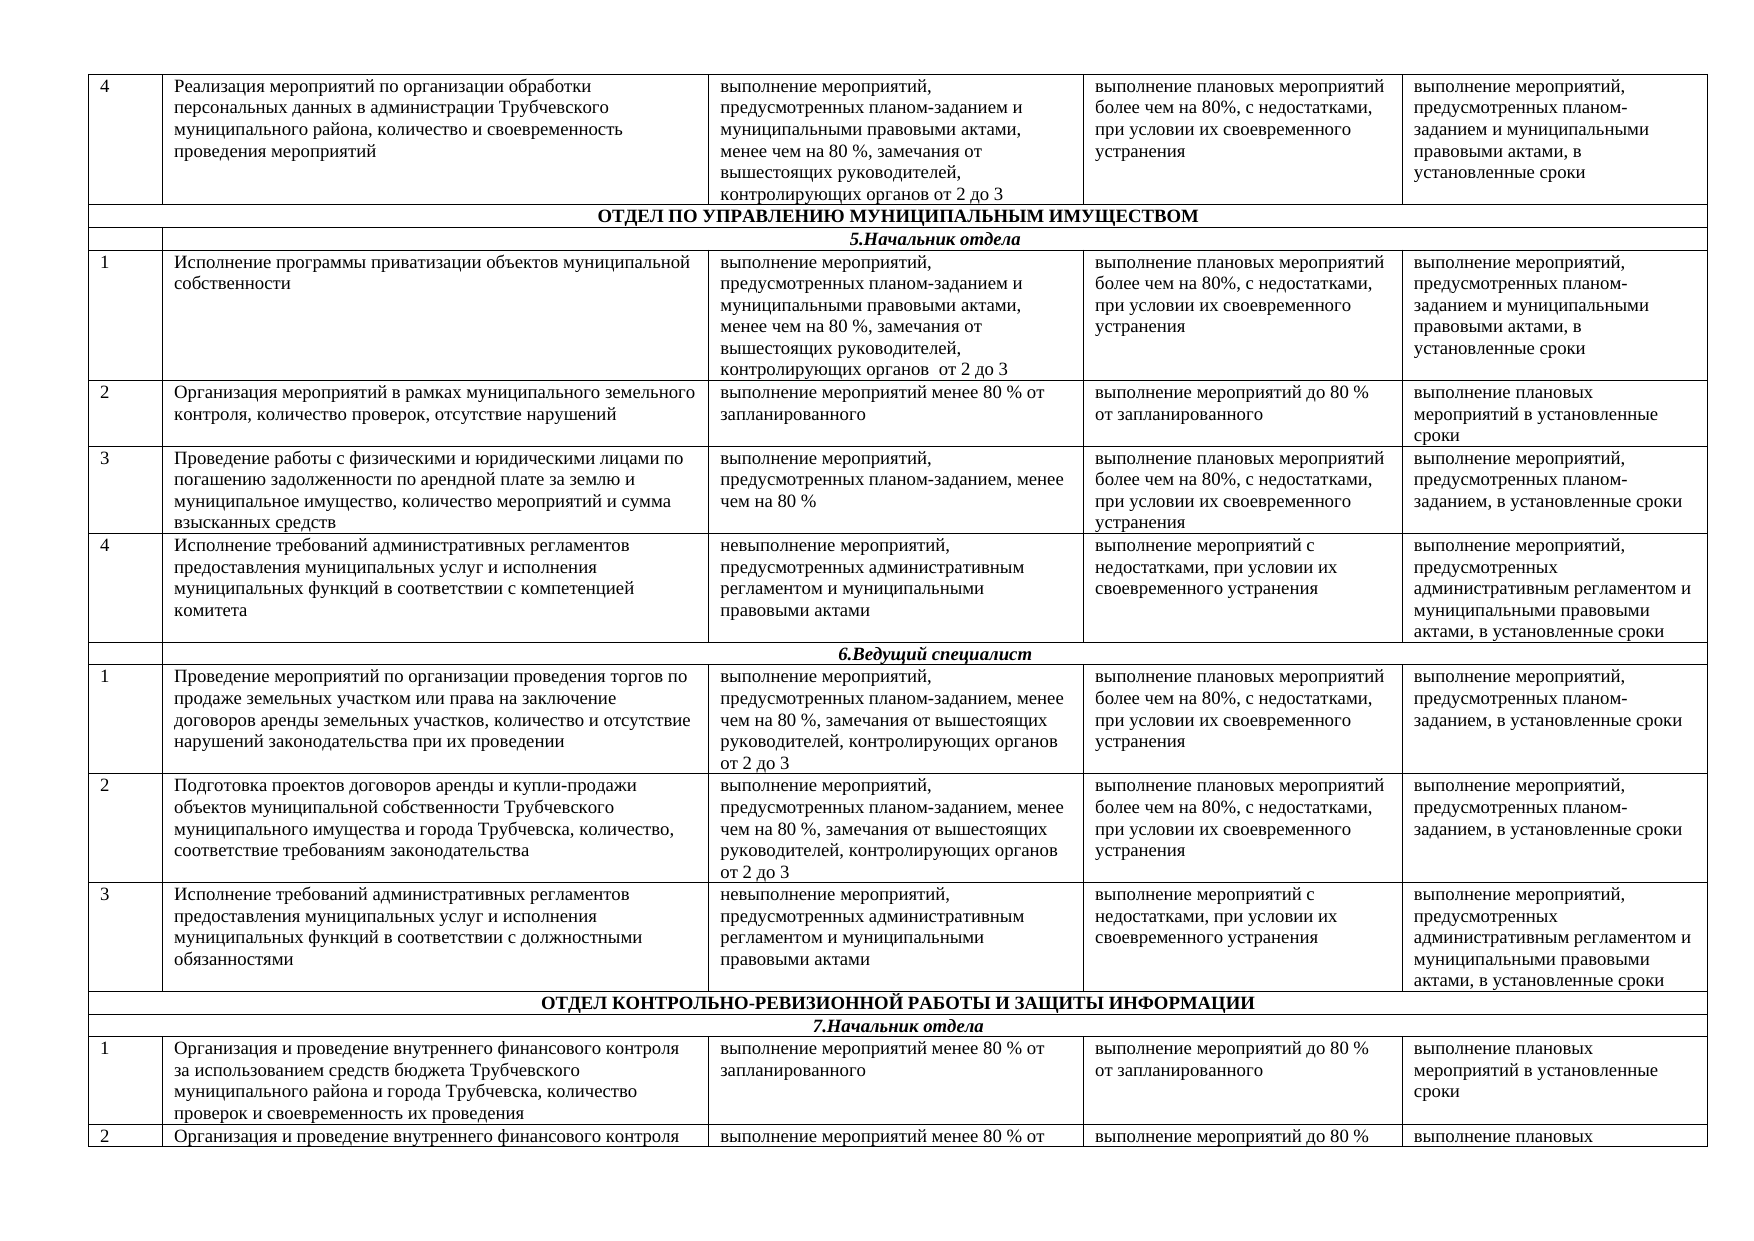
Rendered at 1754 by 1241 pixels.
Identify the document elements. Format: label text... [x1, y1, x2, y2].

table_cell 3 [89, 883, 162, 991]
table_cell 2 [89, 1125, 162, 1146]
table_cell Реализация мероприятий по организации обработки персональных данных в администрации Трубчевского муниципального района, количество и своевременность проведения мероприятий [163, 75, 708, 204]
table_cell выполнение мероприятий, предусмотренных административным регламентом и муниципальными правовыми актами, в установленные сроки [1403, 883, 1707, 991]
table_cell [89, 228, 162, 249]
table_cell выполнение мероприятий с недостатками, при условии их своевременного устранения [1084, 883, 1402, 991]
table_cell 2 [89, 381, 162, 446]
table_cell 2 [89, 774, 162, 882]
table_cell выполнение плановых мероприятий в установленные сроки [1403, 1037, 1707, 1123]
table_cell выполнение мероприятий, предусмотренных планом-заданием и муниципальными правовыми актами, менее чем на 80 %, замечания от вышестоящих руководителей, контролирующих органов от 2 до 3 [709, 75, 1083, 204]
table_cell Проведение мероприятий по организации проведения торгов по продаже земельных участком или права на заключение договоров аренды земельных участков, количество и отсутствие нарушений законодательства при их проведении [163, 665, 708, 773]
table_cell выполнение мероприятий, предусмотренных планом-заданием, менее чем на 80 %, замечания от вышестоящих руководителей, контролирующих органов от 2 до 3 [709, 665, 1083, 773]
table_cell Подготовка проектов договоров аренды и купли-продажи объектов муниципальной собственности Трубчевского муниципального имущества и города Трубчевска, количество, соответствие требованиям законодательства [163, 774, 708, 882]
table_cell 7.Начальник отдела [89, 1015, 1707, 1036]
table_cell выполнение плановых мероприятий более чем на 80%, с недостатками, при условии их своевременного устранения [1084, 447, 1402, 533]
table_cell выполнение мероприятий, предусмотренных планом-заданием, менее чем на 80 %, замечания от вышестоящих руководителей, контролирующих органов от 2 до 3 [709, 774, 1083, 882]
table_cell выполнение мероприятий менее 80 % от запланированного [709, 381, 1083, 446]
table_cell выполнение плановых мероприятий более чем на 80%, с недостатками, при условии их своевременного устранения [1084, 251, 1402, 380]
table_cell Проведение работы с физическими и юридическими лицами по погашению задолженности по арендной плате за землю и муниципальное имущество, количество мероприятий и сумма взысканных средств [163, 447, 708, 533]
table_cell выполнение мероприятий, предусмотренных планом-заданием и муниципальными правовыми актами, менее чем на 80 %, замечания от вышестоящих руководителей, контролирующих органов от 2 до 3 [709, 251, 1083, 380]
table_cell выполнение мероприятий, предусмотренных планом-заданием, в установленные сроки [1403, 774, 1707, 882]
table_cell 4 [89, 75, 162, 204]
table_cell выполнение мероприятий, предусмотренных планом-заданием, в установленные сроки [1403, 447, 1707, 533]
table_cell Организация и проведение внутреннего финансового контроля за использованием средств бюджета Трубчевского муниципального района и города Трубчевска, количество проверок и своевременность их проведения [163, 1037, 708, 1123]
table_cell Исполнение требований административных регламентов предоставления муниципальных услуг и исполнения муниципальных функций в соответствии с компетенцией комитета [163, 534, 708, 642]
table_cell 1 [89, 251, 162, 380]
table_cell 1 [89, 665, 162, 773]
table_cell выполнение мероприятий менее 80 % от запланированного [709, 1037, 1083, 1123]
table_cell выполнение мероприятий, предусмотренных планом-заданием и муниципальными правовыми актами, в установленные сроки [1403, 75, 1707, 204]
table_cell 5.Начальник отдела [163, 228, 1707, 249]
table_cell ОТДЕЛ КОНТРОЛЬНО-РЕВИЗИОННОЙ РАБОТЫ И ЗАЩИТЫ ИНФОРМАЦИИ [89, 992, 1707, 1013]
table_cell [709, 1125, 1083, 1146]
table_cell 6.Ведущий специалист [163, 643, 1707, 664]
table_cell 4 [89, 534, 162, 642]
table_cell выполнение мероприятий, предусмотренных административным регламентом и муниципальными правовыми актами, в установленные сроки [1403, 534, 1707, 642]
table_cell выполнение мероприятий, предусмотренных планом-заданием, менее чем на 80 % [709, 447, 1083, 533]
table_cell Организация мероприятий в рамках муниципального земельного контроля, количество проверок, отсутствие нарушений [163, 381, 708, 446]
table_cell выполнение мероприятий, предусмотренных планом-заданием, в установленные сроки [1403, 665, 1707, 773]
table_cell выполнение мероприятий до 80 % от запланированного [1084, 1037, 1402, 1123]
table_cell выполнение плановых мероприятий более чем на 80%, с недостатками, при условии их своевременного устранения [1084, 665, 1402, 773]
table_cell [1084, 75, 1402, 204]
table_cell 3 [89, 447, 162, 533]
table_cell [1403, 1125, 1707, 1146]
table_cell Исполнение требований административных регламентов предоставления муниципальных услуг и исполнения муниципальных функций в соответствии с должностными обязанностями [163, 883, 708, 991]
table_cell ОТДЕЛ ПО УПРАВЛЕНИЮ МУНИЦИПАЛЬНЫМ ИМУЩЕСТВОМ [89, 205, 1707, 227]
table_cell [163, 1125, 708, 1146]
table_cell [89, 643, 162, 664]
table_cell выполнение мероприятий с недостатками, при условии их своевременного устранения [1084, 534, 1402, 642]
table_cell невыполнение мероприятий, предусмотренных административным регламентом и муниципальными правовыми актами [709, 534, 1083, 642]
table_cell выполнение мероприятий до 80 % от запланированного [1084, 381, 1402, 446]
table_cell 1 [89, 1037, 162, 1123]
table_cell невыполнение мероприятий, предусмотренных административным регламентом и муниципальными правовыми актами [709, 883, 1083, 991]
table_cell выполнение плановых мероприятий более чем на 80%, с недостатками, при условии их своевременного устранения [1084, 774, 1402, 882]
table_cell выполнение плановых мероприятий в установленные сроки [1403, 381, 1707, 446]
table_cell Исполнение программы приватизации объектов муниципальной собственности [163, 251, 708, 380]
table_cell выполнение мероприятий, предусмотренных планом-заданием и муниципальными правовыми актами, в установленные сроки [1403, 251, 1707, 380]
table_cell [1084, 1125, 1402, 1146]
